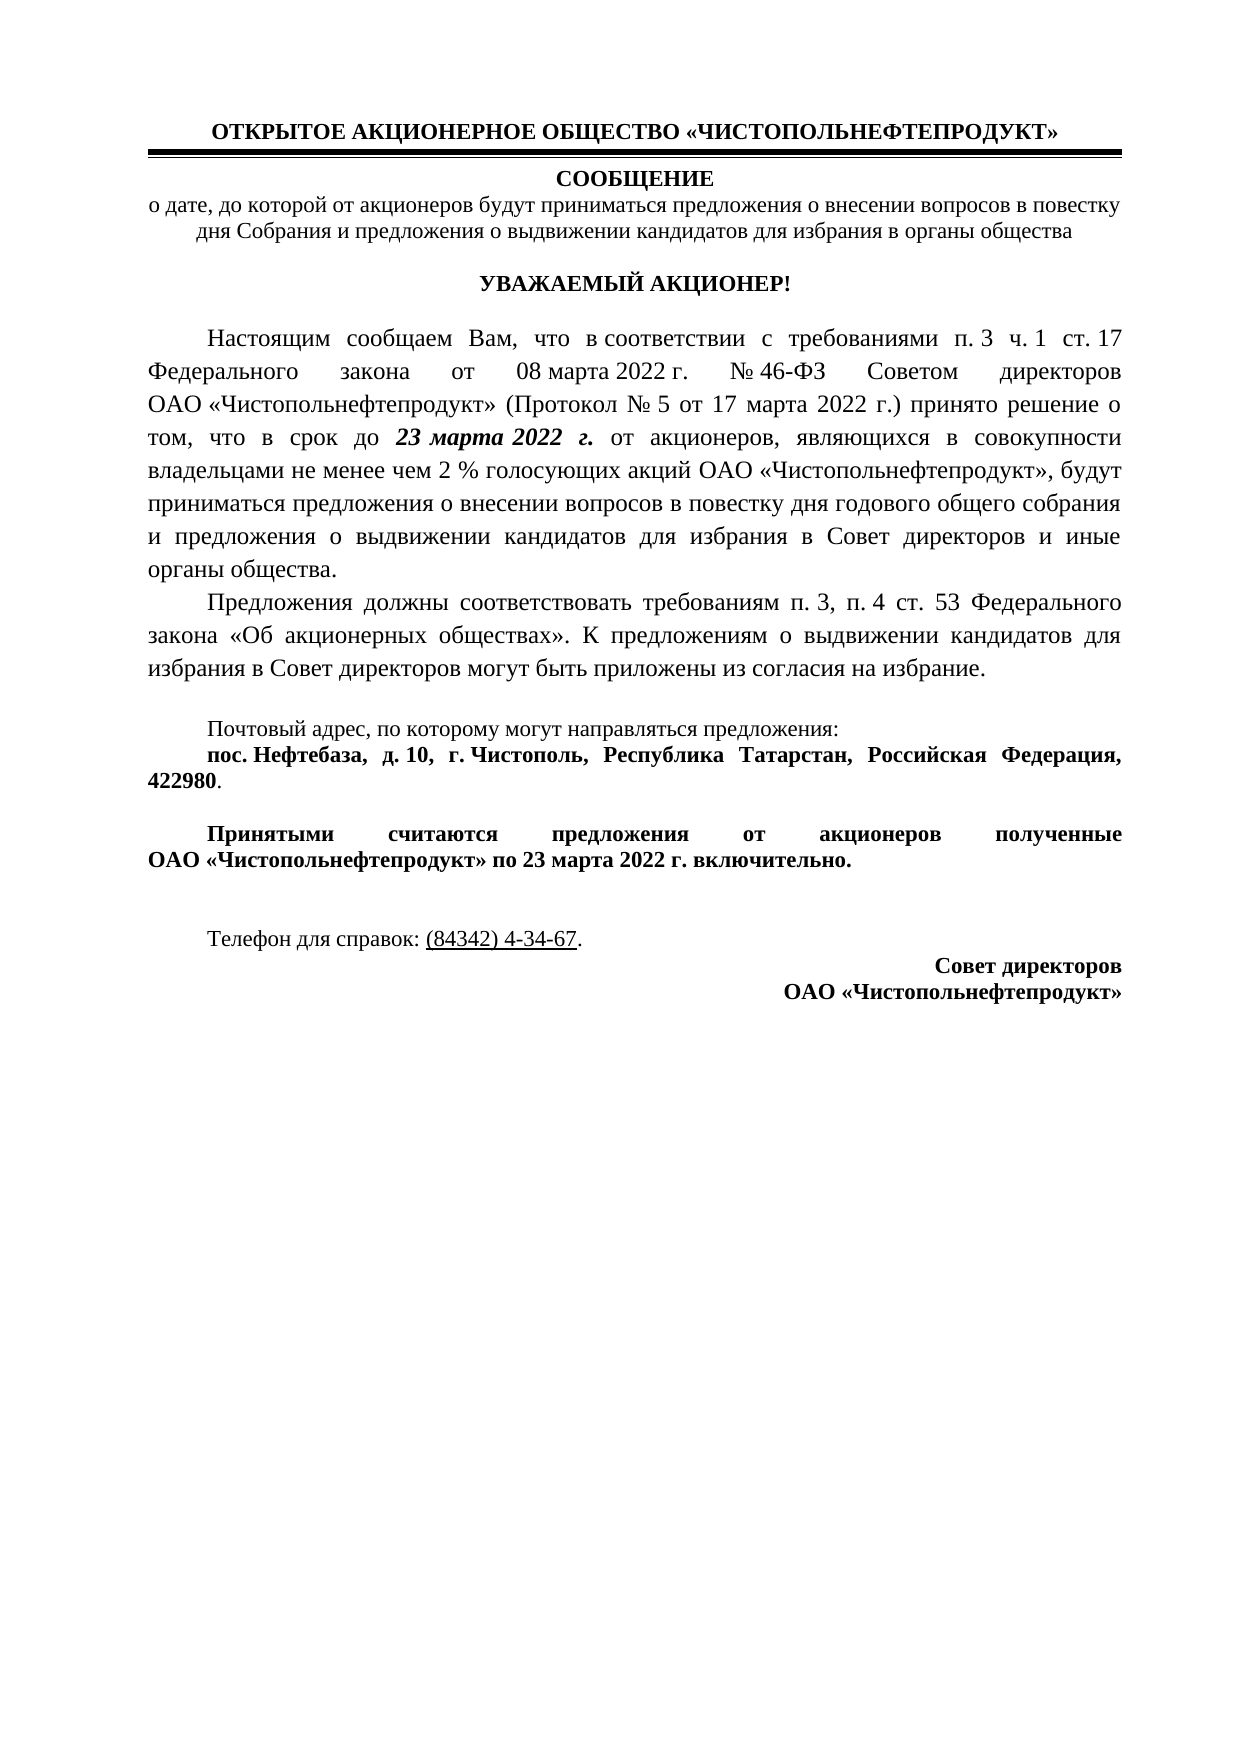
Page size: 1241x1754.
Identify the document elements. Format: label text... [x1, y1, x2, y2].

text Почтовый адрес, по которому могут направляться предложения: [148, 715, 1122, 741]
text Предложения должны соответствовать требованиям п. 3, п. 4 ст. 53 Федерального закона «Об акционерных обществах». К предложениям о выдвижении кандидатов для избрания в Совет директоров могут быть приложены из согласия на избрание. [148, 587, 1122, 682]
text ОТКРЫТОЕ АКЦИОНЕРНОЕ ОБЩЕСТВО «ЧИСТОПОЛЬНЕФТЕПРОДУКТ» [148, 118, 1122, 144]
text СООБЩЕНИЕ [148, 164, 1122, 191]
text пос. Нефтебаза, д. 10, г. Чистополь, Республика Татарстан, Российская Федерация, 422980. [148, 741, 1122, 794]
text Принятыми считаются предложения от акционеров полученные ОАО «Чистопольнефтепродукт» по 23 марта 2022 г. включительно. [148, 820, 1122, 873]
text о дате, до которой от акционеров будут приниматься предложения о внесении вопросов в повестку дня Собрания и предложения о выдвижении кандидатов для избрания в органы общества [148, 191, 1122, 244]
text Настоящим сообщаем Вам, что в соответствии с требованиями п. 3 ч. 1 ст. 17 Федерального закона от 08 марта 2022 г. № 46-ФЗ Советом директоров ОАО «Чистопольнефтепродукт» (Протокол № 5 от 17 марта 2022 г.) принято решение о том, что в срок до 23 марта 2022 г. от акционеров, являющихся в совокупности владельцами не менее чем 2 % голосующих акций ОАО «Чистопольнефтепродукт», будут приниматься предложения о внесении вопросов в повестку дня годового общего собрания и предложения о выдвижении кандидатов для избрания в Совет директоров и иные органы общества. [148, 323, 1122, 583]
text Телефон для справок: (84342) 4-34-67. [148, 926, 1122, 952]
text Уважаемый акционер! [148, 270, 1122, 296]
text ОАО «Чистопольнефтепродукт» [148, 978, 1122, 1004]
text Совет директоров [148, 952, 1122, 978]
